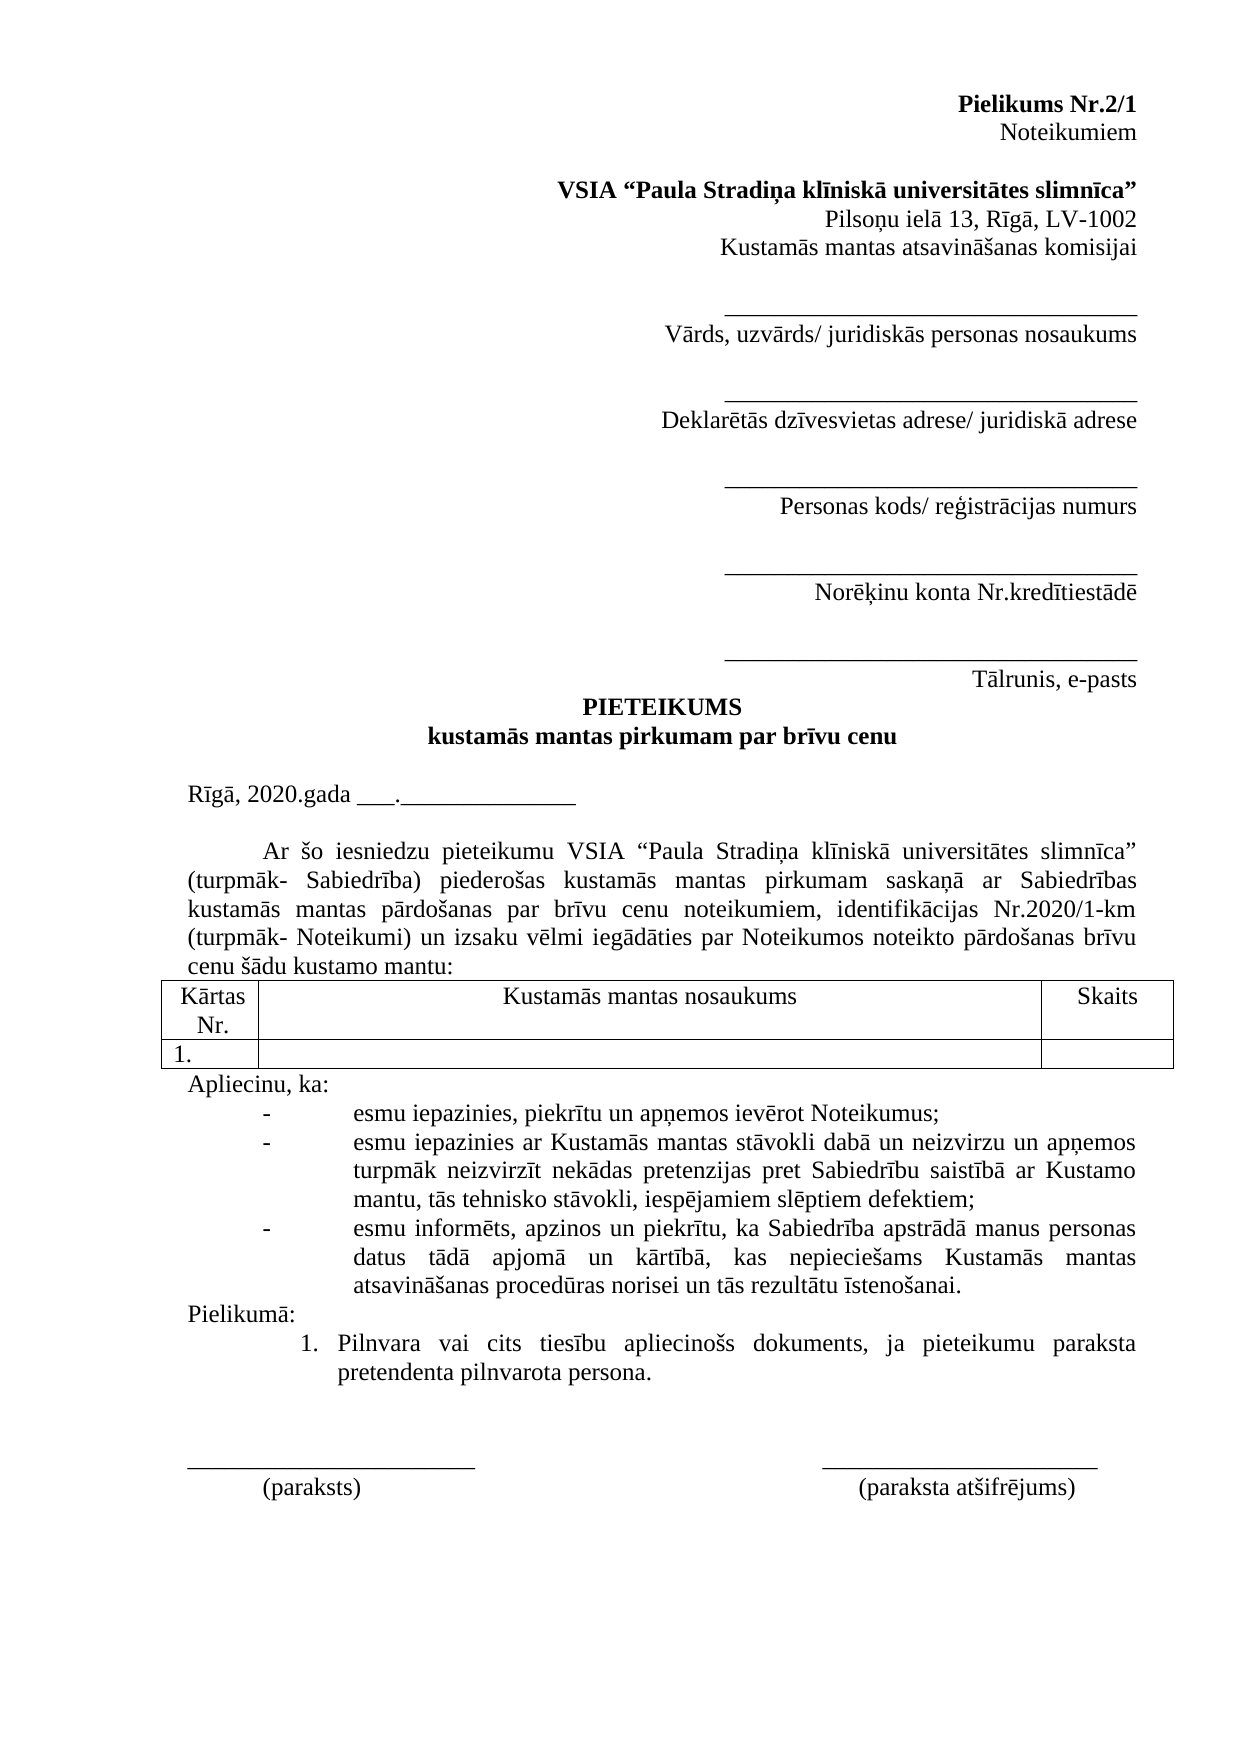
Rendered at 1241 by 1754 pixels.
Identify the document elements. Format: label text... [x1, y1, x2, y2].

text Vārds, uzvārds/ juridiskās personas nosaukums [187, 319, 1137, 347]
text Tālrunis, e-pasts [187, 664, 1137, 692]
list esmu informēts, apzinos un piekrītu, ka Sabiedrība apstrādā manus personas datus tādā apjomā un kārtībā, kas nepieciešams Kustamās mantas atsavināšanas procedūras norisei un tās rezultātu īstenošanai. [262, 1213, 1137, 1299]
table_header Skaits [1042, 981, 1173, 1038]
table_cell [1042, 1040, 1173, 1068]
text Pielikumā: [187, 1299, 1137, 1328]
text _________________________________ [187, 376, 1137, 405]
table_header Kārtas Nr. [162, 981, 258, 1038]
text _________________________________ [187, 635, 1137, 664]
text VSIA “Paula Stradiņa klīniskā universitātes slimnīca” [187, 175, 1137, 204]
text Rīgā, 2020.gada ___.______________ [187, 779, 1137, 807]
table_cell [259, 1040, 1041, 1068]
text kustamās mantas pirkumam par brīvu cenu [187, 721, 1137, 750]
text Pielikums Nr.2/1 [187, 89, 1137, 117]
table_cell 1. [162, 1040, 258, 1068]
list esmu iepazinies, piekrītu un apņemos ievērot Noteikumus; [262, 1098, 1137, 1127]
text Pilsoņu ielā 13, Rīgā, LV-1002 [187, 204, 1137, 232]
text (paraksts) (paraksta atšifrējums) [187, 1472, 1137, 1501]
list esmu iepazinies ar Kustamās mantas stāvokli dabā un neizvirzu un apņemos turpmāk neizvirzīt nekādas pretenzijas pret Sabiedrību saistībā ar Kustamo mantu, tās tehnisko stāvokli, iespējamiem slēptiem defektiem; [262, 1127, 1137, 1213]
text Ar šo iesniedzu pieteikumu VSIA “Paula Stradiņa klīniskā universitātes slimnīca” (turpmāk- Sabiedrība) piederošas kustamās mantas pirkumam saskaņā ar Sabiedrības kustamās mantas pārdošanas par brīvu cenu noteikumiem, identifikācijas Nr.2020/1-km (turpmāk- Noteikumi) un izsaku vēlmi iegādāties par Noteikumos noteikto pārdošanas brīvu cenu šādu kustamo mantu: [187, 836, 1137, 980]
text Kustamās mantas atsavināšanas komisijai [187, 232, 1137, 261]
text _________________________________ [187, 290, 1137, 319]
text PIETEIKUMS [187, 692, 1137, 721]
list Pilnvara vai cits tiesību apliecinošs dokuments, ja pieteikumu paraksta pretendenta pilnvarota persona. [300, 1328, 1137, 1386]
text Personas kods/ reģistrācijas numurs [187, 491, 1137, 520]
text Noteikumiem [187, 117, 1137, 146]
text Apliecinu, ka: [187, 1069, 1137, 1098]
text Norēķinu konta Nr.kredītiestādē [187, 577, 1137, 606]
text _______________________ ______________________ [187, 1443, 1137, 1472]
table_header Kustamās mantas nosaukums [259, 981, 1041, 1038]
text _________________________________ [187, 462, 1137, 491]
text _________________________________ [187, 549, 1137, 577]
text Deklarētās dzīvesvietas adrese/ juridiskā adrese [187, 405, 1137, 434]
